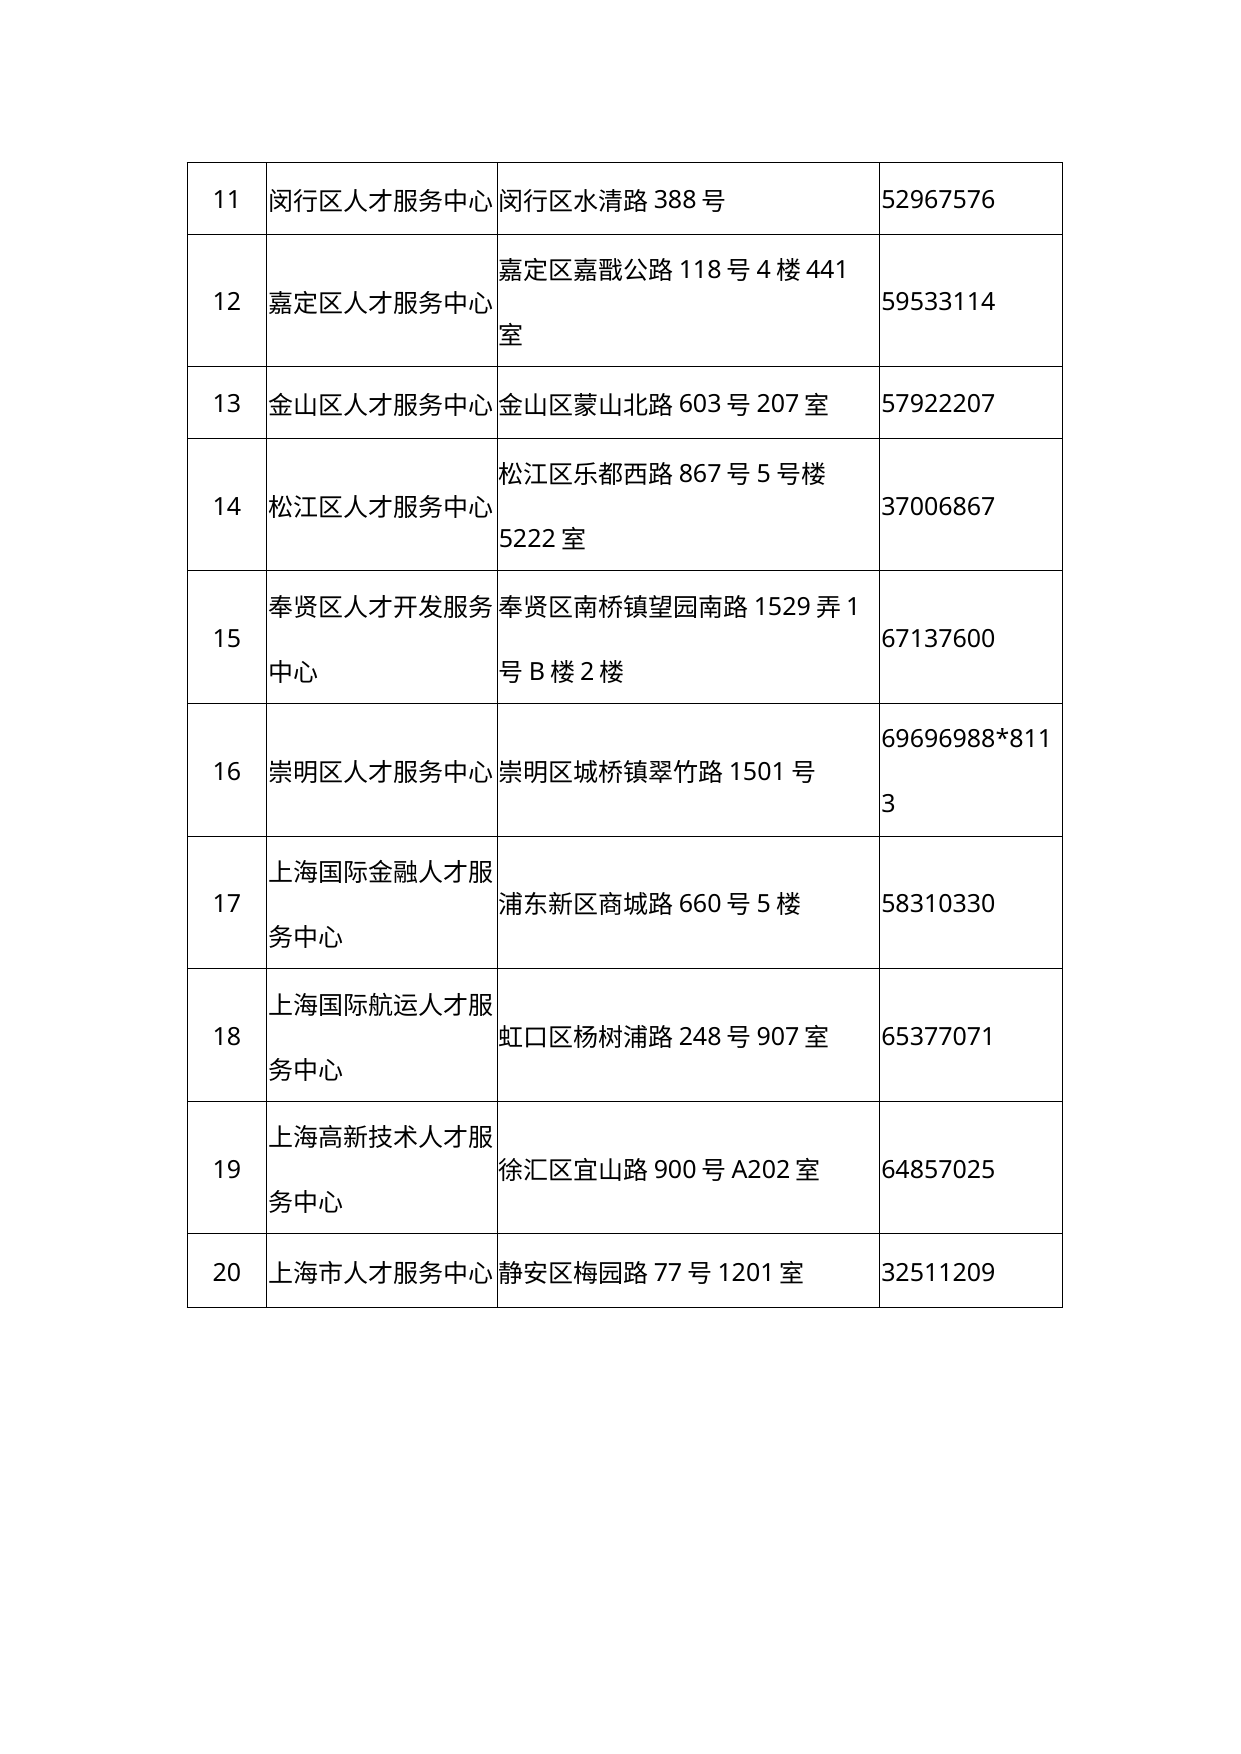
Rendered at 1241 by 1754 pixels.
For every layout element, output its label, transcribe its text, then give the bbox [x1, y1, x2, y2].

table_cell 徐汇区宜山路900号A202室 [498, 1102, 879, 1233]
table_cell 58310330 [880, 837, 1062, 968]
table_cell 上海高新技术人才服务中心 [267, 1102, 497, 1233]
table_cell 16 [188, 704, 266, 836]
table_cell 37006867 [880, 439, 1062, 570]
table_cell 崇明区人才服务中心 [267, 704, 497, 836]
table_cell 64857025 [880, 1102, 1062, 1233]
table_cell 上海市人才服务中心 [267, 1234, 497, 1307]
table_cell 闵行区人才服务中心 [267, 163, 497, 233]
table_cell 19 [188, 1102, 266, 1233]
table_cell 59533114 [880, 235, 1062, 366]
table_cell 15 [188, 571, 266, 703]
table_cell 松江区乐都西路867号5号楼5222室 [498, 439, 879, 570]
table_cell 嘉定区嘉戬公路118号4楼441室 [498, 235, 879, 366]
table_cell 金山区人才服务中心 [267, 367, 497, 438]
table_cell 52967576 [880, 163, 1062, 233]
table_cell 18 [188, 969, 266, 1101]
table_cell 17 [188, 837, 266, 968]
table_cell 奉贤区人才开发服务中心 [267, 571, 497, 703]
table_cell 松江区人才服务中心 [267, 439, 497, 570]
table_cell 奉贤区南桥镇望园南路1529弄1号B楼2楼 [498, 571, 879, 703]
table_cell 上海国际金融人才服务中心 [267, 837, 497, 968]
table_cell 69696988*8113 [880, 704, 1062, 836]
table_cell 虹口区杨树浦路248号907室 [498, 969, 879, 1101]
table_cell 57922207 [880, 367, 1062, 438]
table_cell 上海国际航运人才服务中心 [267, 969, 497, 1101]
table_cell 65377071 [880, 969, 1062, 1101]
table_cell 闵行区水清路388号 [498, 163, 879, 233]
table_cell 67137600 [880, 571, 1062, 703]
table_cell 嘉定区人才服务中心 [267, 235, 497, 366]
table_cell 崇明区城桥镇翠竹路1501号 [498, 704, 879, 836]
table_cell 11 [188, 163, 266, 233]
table_cell 12 [188, 235, 266, 366]
table_cell 20 [188, 1234, 266, 1307]
table_cell 14 [188, 439, 266, 570]
table_cell 金山区蒙山北路603号207室 [498, 367, 879, 438]
table_cell 静安区梅园路77号1201室 [498, 1234, 879, 1307]
table_cell 浦东新区商城路660号5楼 [498, 837, 879, 968]
table_cell 13 [188, 367, 266, 438]
table_cell 32511209 [880, 1234, 1062, 1307]
